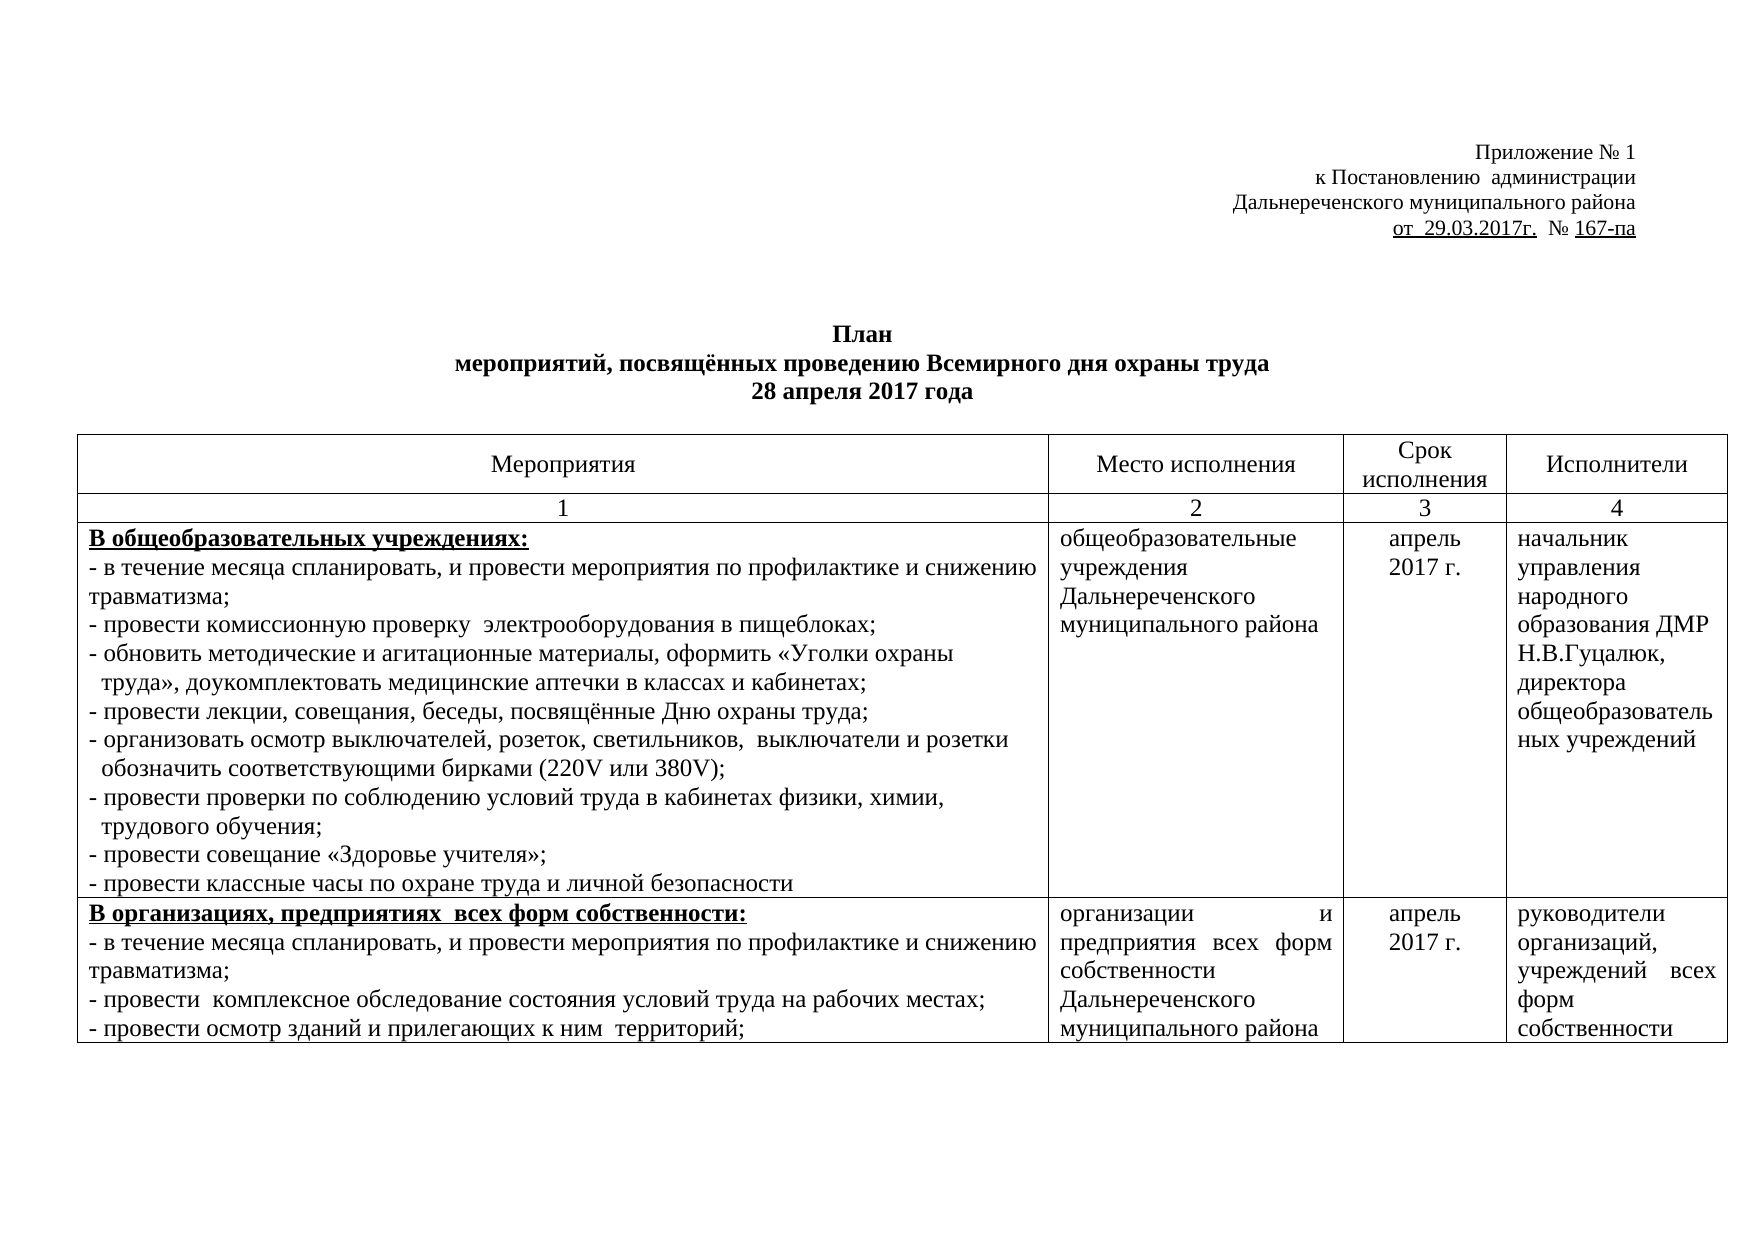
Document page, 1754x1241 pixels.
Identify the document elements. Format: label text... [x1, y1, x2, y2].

table_header Место исполнения [1049, 435, 1343, 492]
text к Постановлению администрации [310, 164, 1636, 189]
table_header Исполнители [1507, 435, 1727, 492]
table_cell общеобразовательные учреждения Дальнереченского муниципального района [1049, 523, 1343, 897]
text Дальнереченского муниципального района [89, 189, 1636, 214]
table_cell апрель 2017 г. [1344, 523, 1506, 897]
text мероприятий, посвящённых проведению Всемирного дня охраны труда [89, 348, 1636, 376]
text 28 апреля 2017 года [89, 376, 1636, 405]
table_header Срок исполнения [1344, 435, 1506, 492]
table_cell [1049, 898, 1343, 1042]
table_cell начальник управления народного образования ДМР Н.В.Гуцалюк, директора общеобразовательных учреждений [1507, 523, 1727, 897]
text План [89, 319, 1636, 348]
table_cell 2 [1049, 494, 1343, 522]
table_cell 4 [1507, 494, 1727, 522]
table_cell 3 [1344, 494, 1506, 522]
table_cell В общеобразовательных учреждениях: - в течение месяца спланировать, и провести мероприятия по профилактике и снижению травматизма; - провести комиссионную проверку электрооборудования в пищеблоках; - обновить методические и агитационные материалы, оформить «Уголки охраны труда», доукомплектовать медицинские аптечки в классах и кабинетах; - провести лекции, совещания, беседы, посвящённые Дню охраны труда; - организовать осмотр выключателей, розеток, светильников, выключатели и розетки обозначить соответствующими бирками (220V или 380V); - провести проверки по соблюдению условий труда в кабинетах физики, химии, трудового обучения; - провести совещание «Здоровье учителя»; - провести классные часы по охране труда и личной безопасности [78, 523, 1048, 897]
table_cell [1507, 898, 1727, 1042]
text Приложение № 1 [310, 139, 1636, 164]
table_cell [78, 898, 1048, 1042]
table_cell апрель 2017 г. [1344, 898, 1506, 1042]
text от 29.03.2017г. № 167-па [89, 214, 1636, 240]
table_header Мероприятия [78, 435, 1048, 492]
table_cell 1 [78, 494, 1048, 522]
